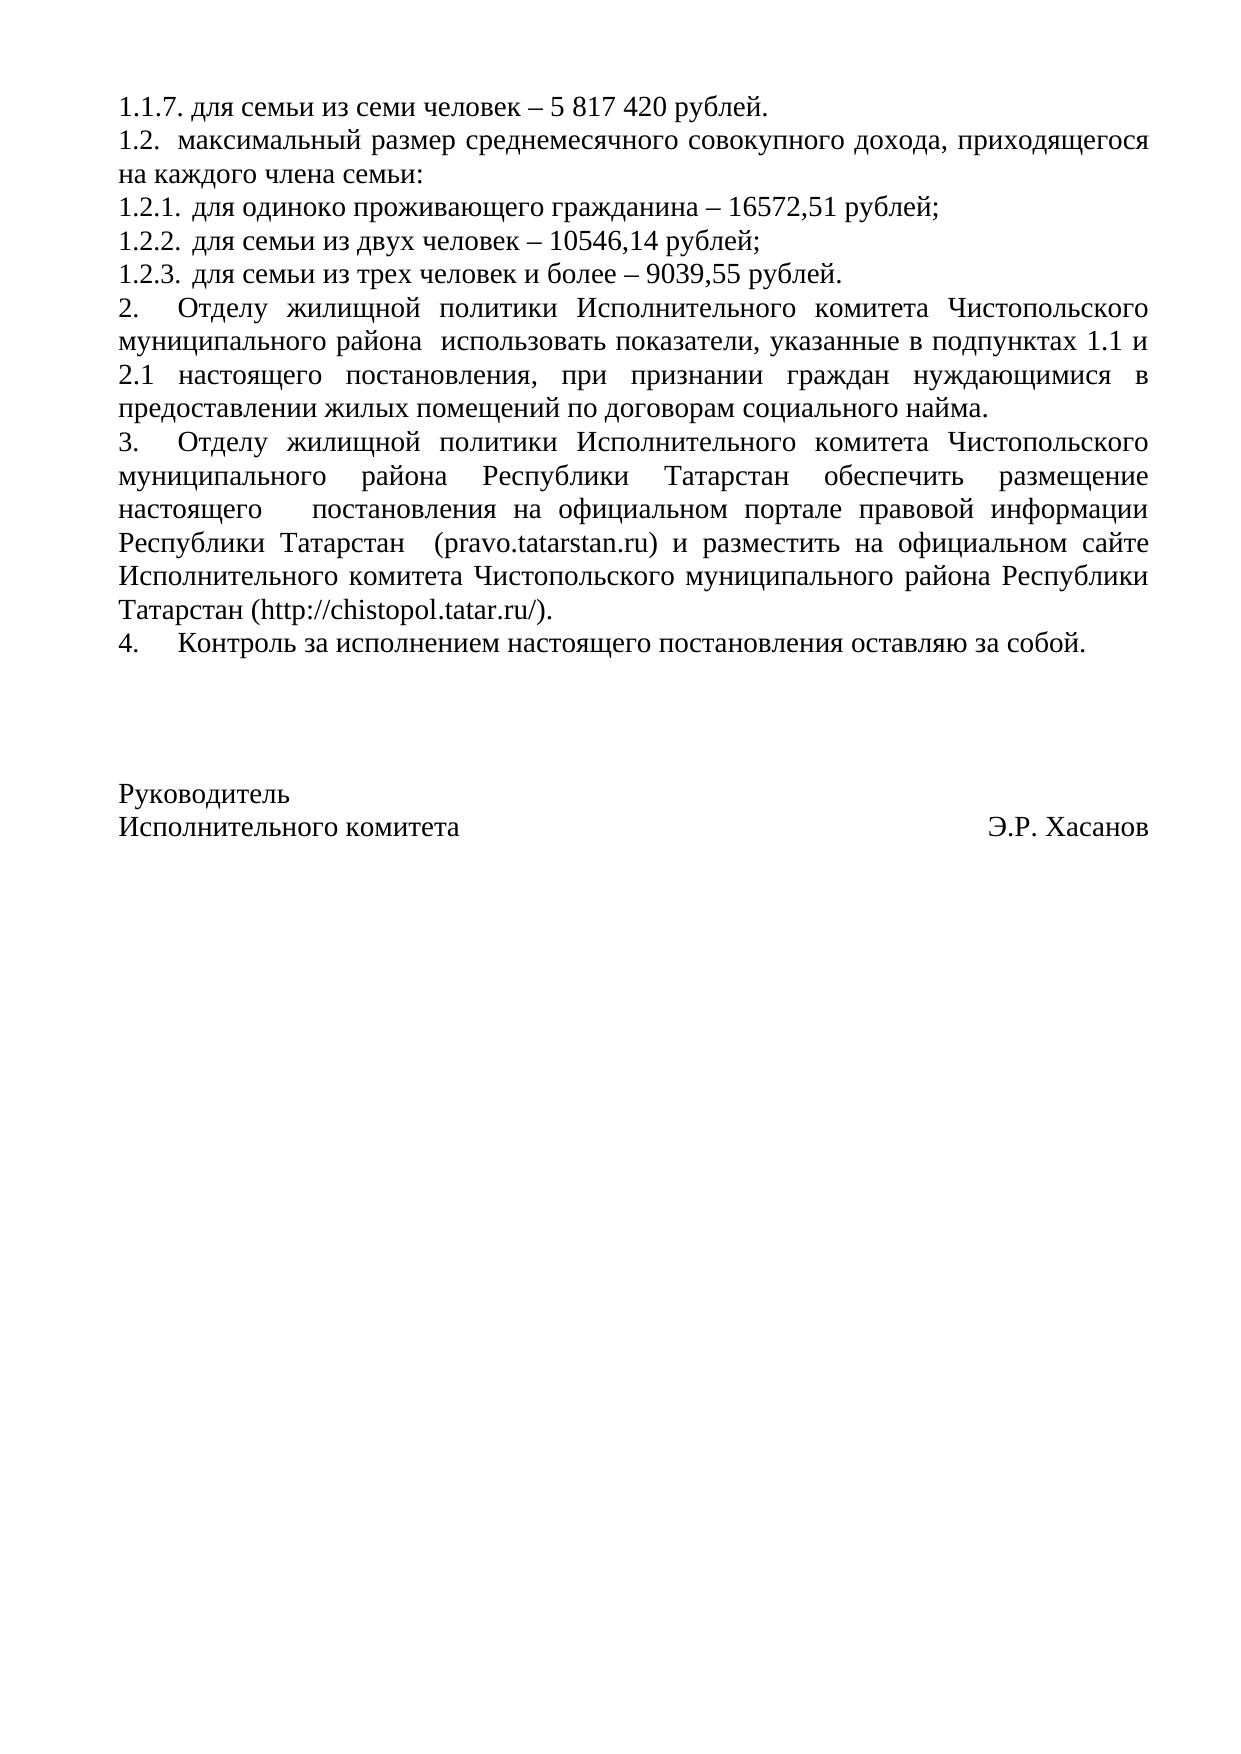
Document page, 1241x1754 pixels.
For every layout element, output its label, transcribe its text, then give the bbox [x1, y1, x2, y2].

text 1.1.7. для семьи из семи человек – 5 817 420 рублей. [118, 89, 1152, 122]
list для семьи из двух человек – 10546,14 рублей; [118, 223, 1152, 256]
list Контроль за исполнением настоящего постановления оставляю за собой. [118, 625, 1149, 659]
text Руководитель [118, 776, 1152, 809]
list максимальный размер среднемесячного совокупного дохода, приходящегося на каждого члена семьи: [118, 122, 1149, 189]
list для семьи из трех человек и более – 9039,55 рублей. [118, 256, 1152, 290]
list Отделу жилищной политики Исполнительного комитета Чистопольского муниципального района использовать показатели, указанные в подпунктах 1.1 и 2.1 настоящего постановления, при признании граждан нуждающимися в предоставлении жилых помещений по договорам социального найма. [118, 290, 1149, 424]
list для одиноко проживающего гражданина – 16572,51 рублей; [118, 189, 1152, 223]
list Отделу жилищной политики Исполнительного комитета Чистопольского муниципального района Республики Татарстан обеспечить размещение настоящего постановления на официальном портале правовой информации Республики Татарстан (pravo.tatarstan.ru) и разместить на официальном сайте Исполнительного комитета Чистопольского муниципального района Республики Татарстан (http://chistopol.tatar.ru/). [118, 424, 1149, 625]
text Исполнительного комитета Э.Р. Хасанов [118, 809, 1152, 843]
